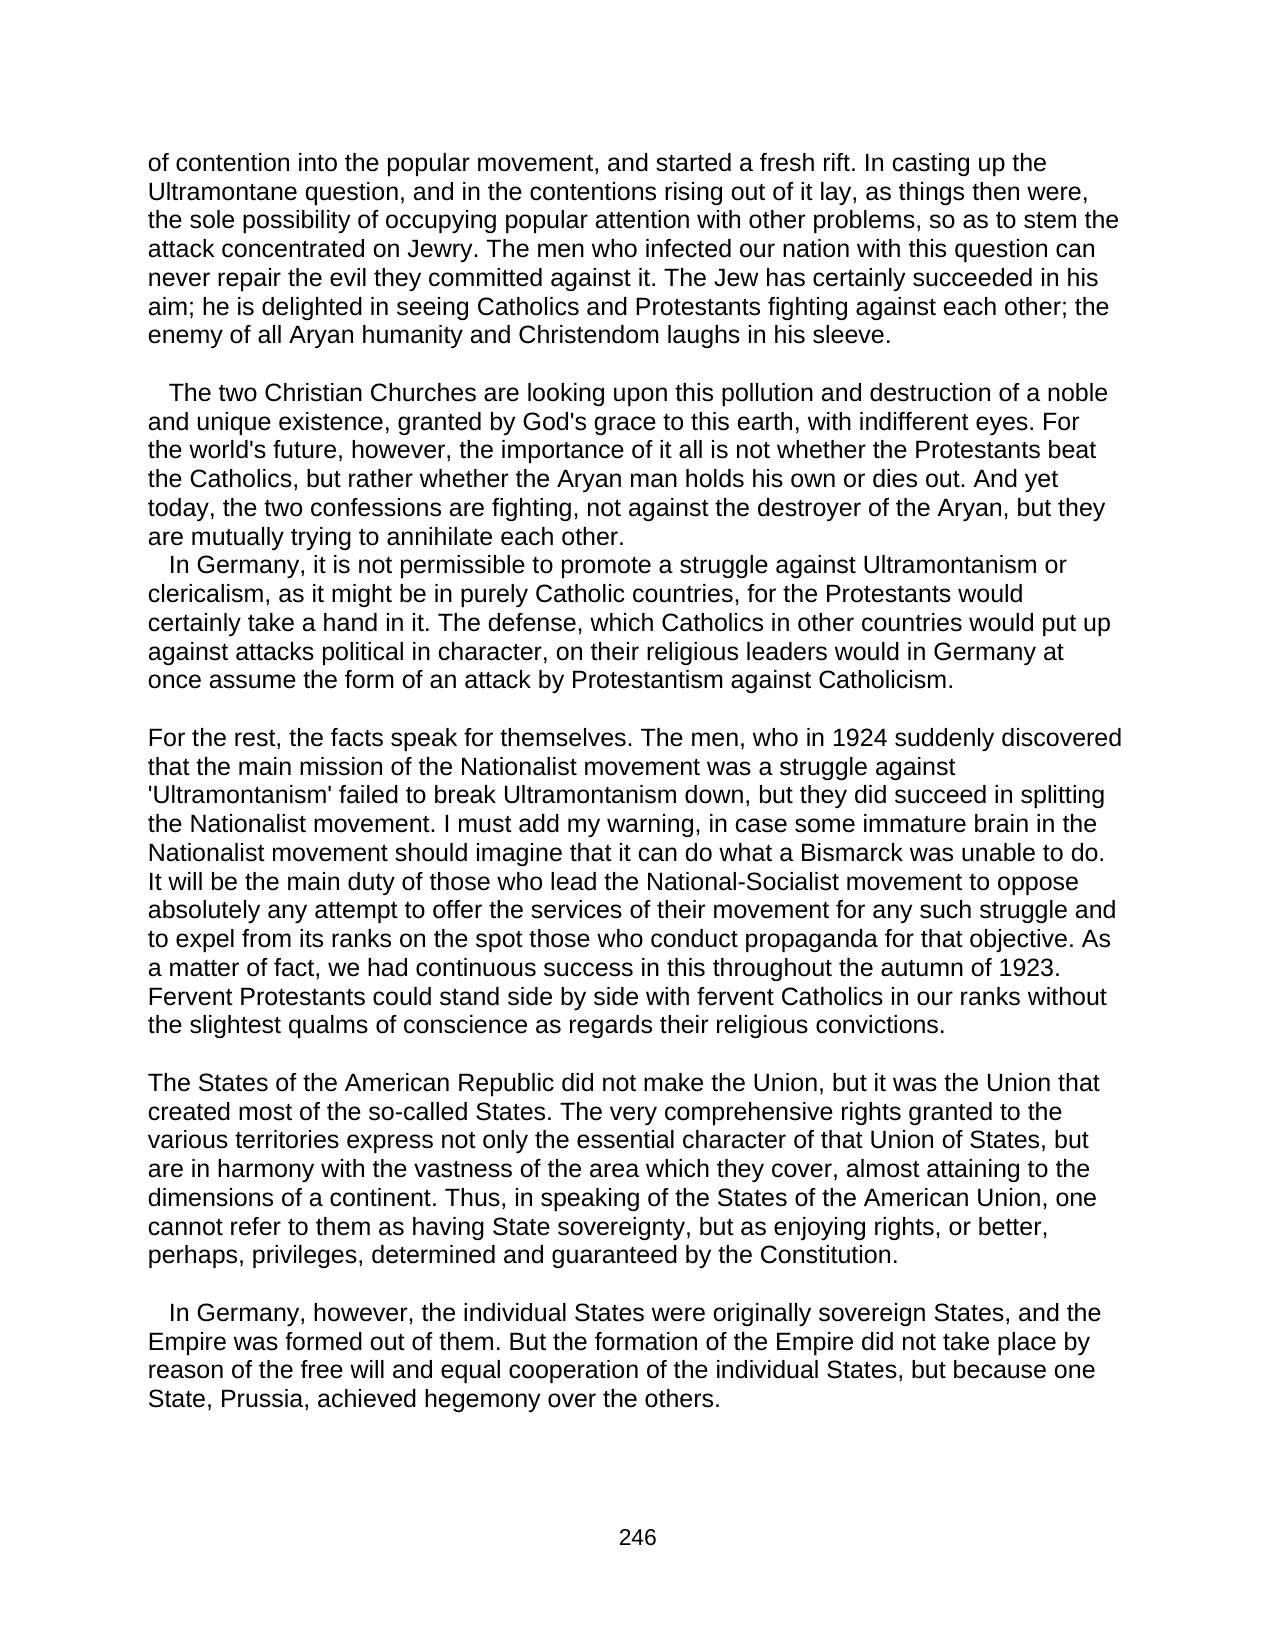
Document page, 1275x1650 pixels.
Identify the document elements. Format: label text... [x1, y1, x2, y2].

text For the rest, the facts speak for themselves. The men, who in 1924 suddenly discovered that the main mission of the Nationalist movement was a struggle against 'Ultramontanism' failed to break Ultramontanism down, but they did succeed in splitting the Nationalist movement. I must add my warning, in case some immature brain in the Nationalist movement should imagine that it can do what a Bismarck was unable to do. It will be the main duty of those who lead the National-Socialist movement to oppose absolutely any attempt to offer the services of their movement for any such struggle and to expel from its ranks on the spot those who conduct propaganda for that objective. As a matter of fact, we had continuous success in this throughout the autumn of 1923. Fervent Protestants could stand side by side with fervent Catholics in our ranks without the slightest qualms of conscience as regards their religious convictions. [148, 723, 1125, 1039]
text In Germany, however, the individual States were originally sovereign States, and the Empire was formed out of them. But the formation of the Empire did not take place by reason of the free will and equal cooperation of the individual States, but because one State, Prussia, achieved hegemony over the others. [148, 1298, 1106, 1413]
text In Germany, it is not permissible to promote a struggle against Ultramontanism or clericalism, as it might be in purely Catholic countries, for the Protestants would certainly take a hand in it. The defense, which Catholics in other countries would put up against attacks political in character, on their religious leaders would in Germany at once assume the form of an attack by Protestantism against Catholicism. [148, 550, 1119, 694]
text of contention into the popular movement, and started a fresh rift. In casting up the Ultramontane question, and in the contentions rising out of it lay, as things then were, the sole possibility of occupying popular attention with other problems, so as to stem the attack concentrated on Jewry. The men who infected our nation with this question can never repair the evil they committed against it. The Jew has certainly succeeded in his aim; he is delighted in seeing Catholics and Protestants fighting against each other; the enemy of all Aryan humanity and Christendom laughs in his sleeve. [148, 148, 1127, 349]
text The States of the American Republic did not make the Union, but it was the Union that created most of the so-called States. The very comprehensive rights granted to the various territories express not only the essential character of that Union of States, but are in harmony with the vastness of the area which they cover, almost attaining to the dimensions of a continent. Thus, in speaking of the States of the American Union, one cannot refer to them as having State sovereignty, but as enjoying rights, or better, perhaps, privileges, determined and guaranteed by the Constitution. [148, 1068, 1123, 1269]
text The two Christian Churches are looking upon this pollution and destruction of a noble and unique existence, granted by God's grace to this earth, with indifferent eyes. For the world's future, however, the importance of it all is not whether the Protestants beat the Catholics, but rather whether the Aryan man holds his own or dies out. And yet today, the two confessions are fighting, not against the destroyer of the Aryan, but they are mutually trying to annihilate each other. [148, 378, 1121, 550]
